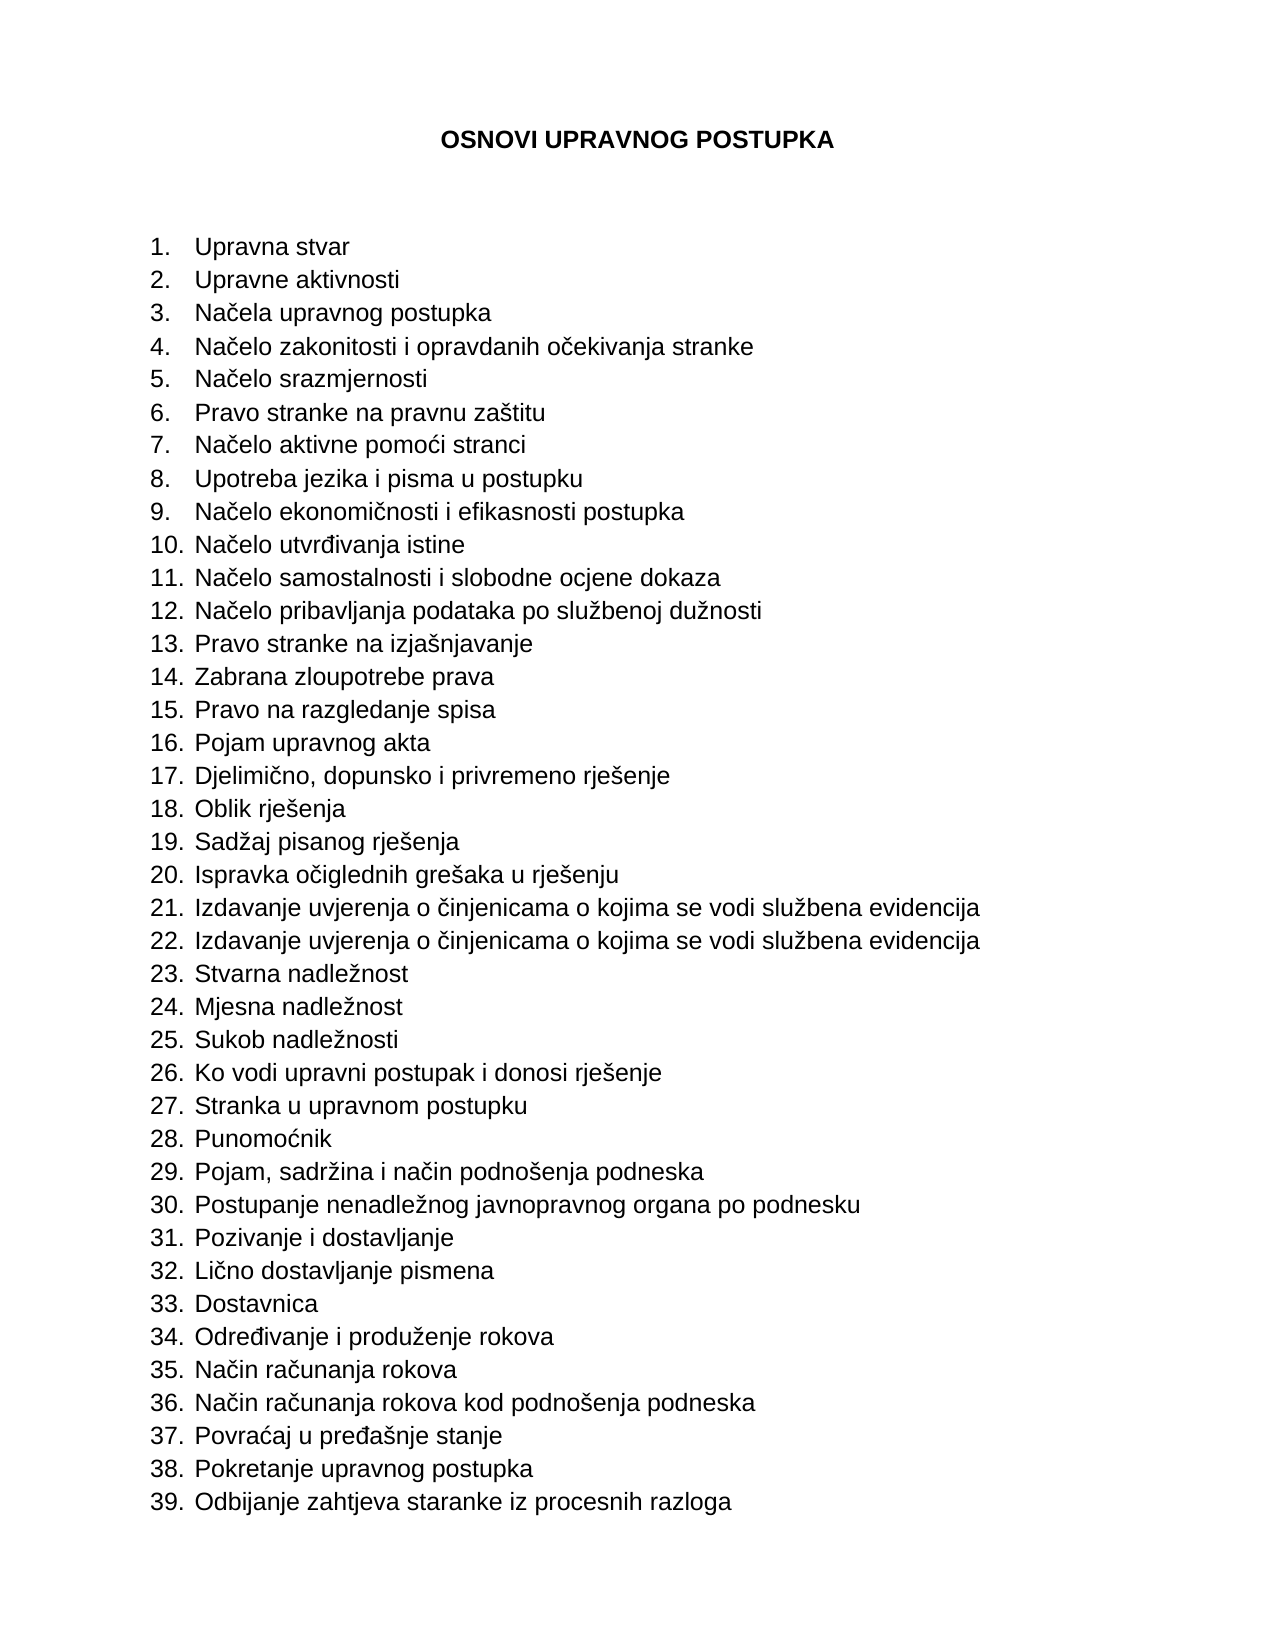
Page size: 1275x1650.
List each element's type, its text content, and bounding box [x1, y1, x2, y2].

list Načelo utvrđivanja istine [150, 529, 1125, 558]
list Punomoćnik [150, 1124, 1125, 1153]
list Izdavanje uvjerenja o činjenicama o kojima se vodi službena evidencija [150, 893, 1125, 922]
list Načelo ekonomičnosti i efikasnosti postupka [150, 497, 1125, 525]
list Upravne aktivnosti [150, 265, 1125, 294]
list Način računanja rokova [150, 1355, 1125, 1384]
list Lično dostavljanje pismena [150, 1256, 1125, 1285]
list Stvarna nadležnost [150, 959, 1125, 988]
list Načelo srazmjernosti [150, 364, 1125, 393]
text OSNOVI UPRAVNOG POSTUPKA [150, 125, 1125, 153]
list Sukob nadležnosti [150, 1025, 1125, 1054]
list Upravna stvar [150, 232, 1125, 261]
list Mjesna nadležnost [150, 992, 1125, 1021]
list Pokretanje upravnog postupka [150, 1454, 1125, 1483]
list Pravo na razgledanje spisa [150, 695, 1125, 723]
list Određivanje i produženje rokova [150, 1322, 1125, 1351]
list Povraćaj u pređašnje stanje [150, 1421, 1125, 1450]
list Sadžaj pisanog rješenja [150, 827, 1125, 856]
list Način računanja rokova kod podnošenja podneska [150, 1388, 1125, 1417]
list Oblik rješenja [150, 794, 1125, 822]
list Pojam, sadržina i način podnošenja podneska [150, 1157, 1125, 1186]
list Načelo pribavljanja podataka po službenoj dužnosti [150, 596, 1125, 624]
list Dostavnica [150, 1289, 1125, 1318]
list Zabrana zloupotrebe prava [150, 662, 1125, 690]
list Načelo aktivne pomoći stranci [150, 431, 1125, 459]
list Odbijanje zahtjeva staranke iz procesnih razloga [150, 1487, 1125, 1516]
list Ko vodi upravni postupak i donosi rješenje [150, 1058, 1125, 1087]
list Upotreba jezika i pisma u postupku [150, 463, 1125, 492]
list Ispravka očiglednih grešaka u rješenju [150, 860, 1125, 888]
list Načela upravnog postupka [150, 298, 1125, 327]
list Izdavanje uvjerenja o činjenicama o kojima se vodi službena evidencija [150, 926, 1125, 954]
list Načelo samostalnosti i slobodne ocjene dokaza [150, 563, 1125, 591]
list Pravo stranke na izjašnjavanje [150, 629, 1125, 657]
list Pozivanje i dostavljanje [150, 1223, 1125, 1252]
list Načelo zakonitosti i opravdanih očekivanja stranke [150, 331, 1125, 360]
list Stranka u upravnom postupku [150, 1091, 1125, 1120]
list Pojam upravnog akta [150, 728, 1125, 756]
list Pravo stranke na pravnu zaštitu [150, 397, 1125, 426]
list Postupanje nenadležnog javnopravnog organa po podnesku [150, 1190, 1125, 1219]
list Djelimično, dopunsko i privremeno rješenje [150, 761, 1125, 789]
